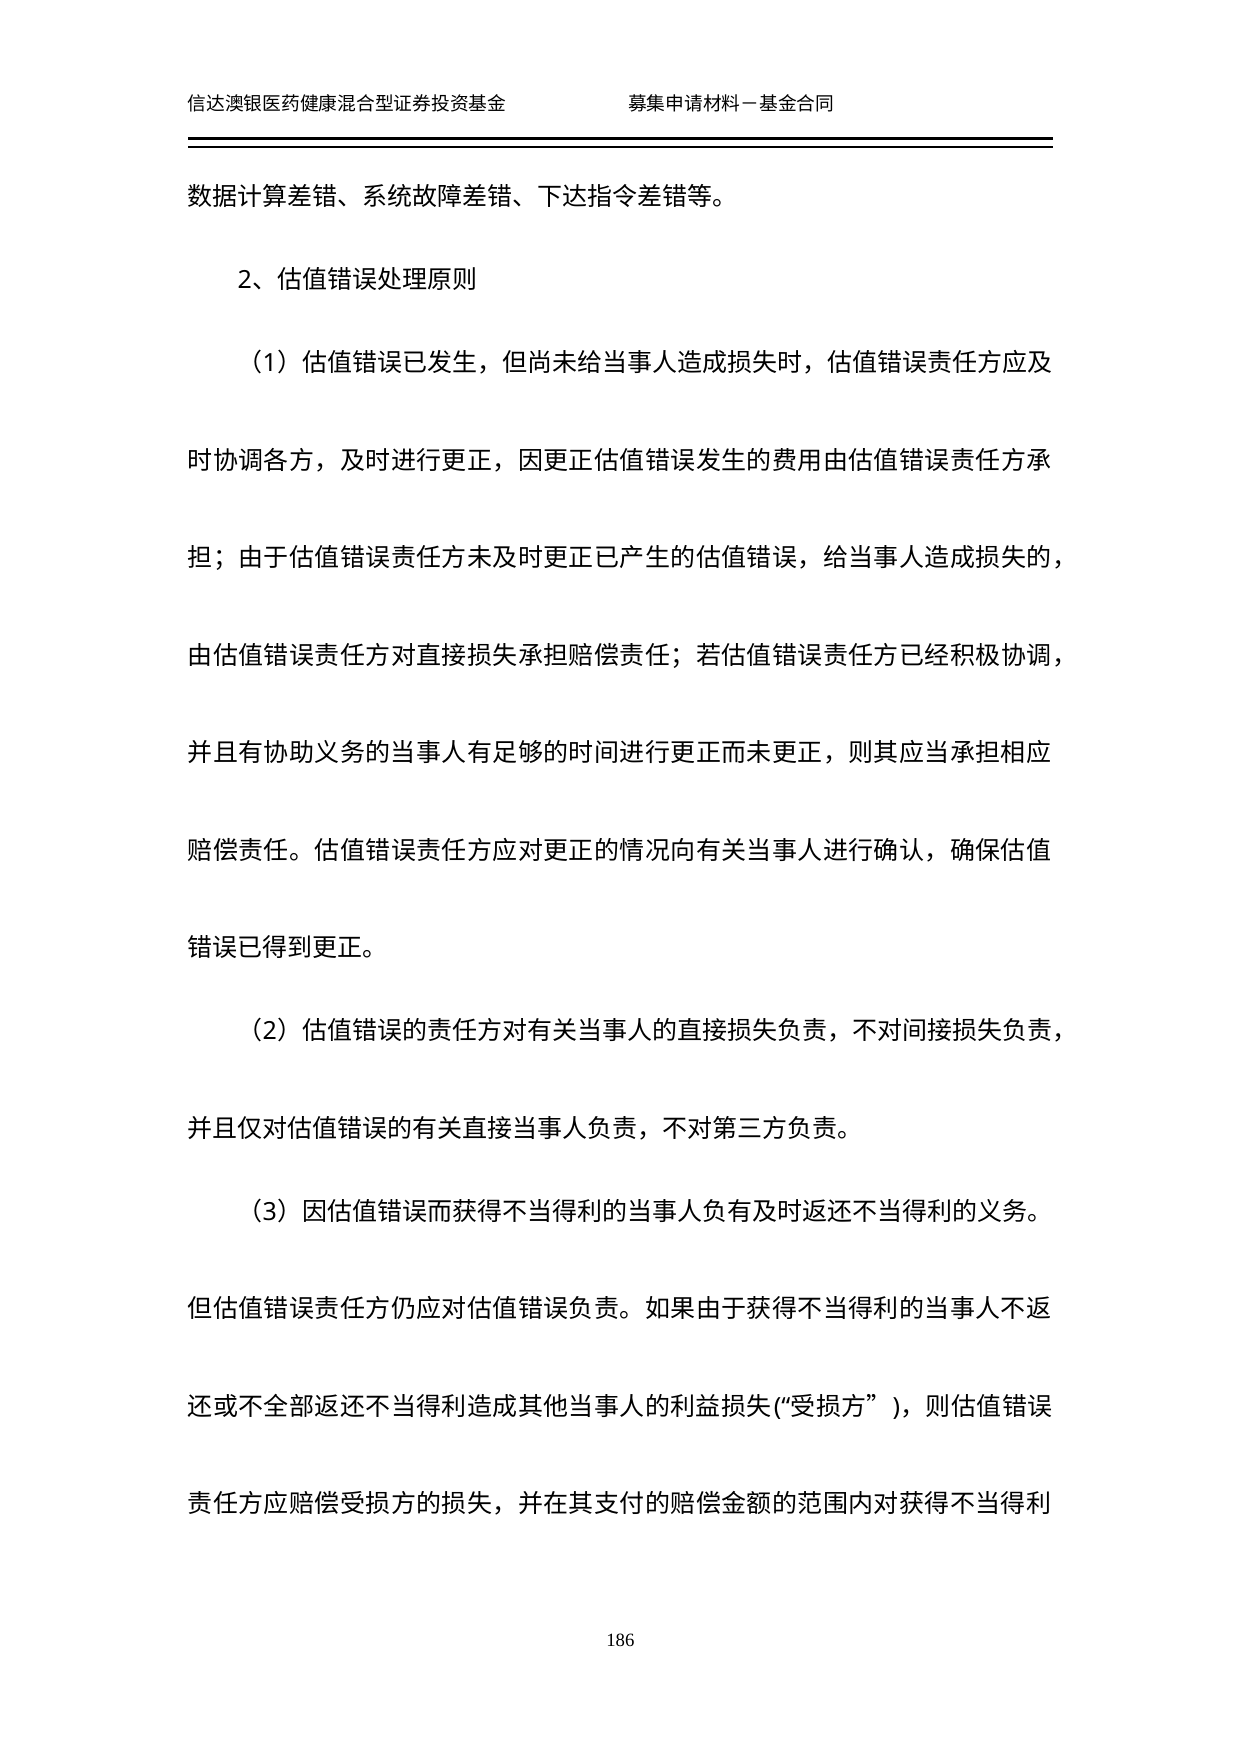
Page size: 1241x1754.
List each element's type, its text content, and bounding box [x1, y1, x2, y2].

text （1）估值错误已发生，但尚未给当事人造成损失时，估值错误责任方应及时协调各方，及时进行更正，因更正估值错误发生的费用由估值错误责任方承担；由于估值错误责任方未及时更正已产生的估值错误，给当事人造成损失的，由估值错误责任方对直接损失承担赔偿责任；若估值错误责任方已经积极协调，并且有协助义务的当事人有足够的时间进行更正而未更正，则其应当承担相应赔偿责任。估值错误责任方应对更正的情况向有关当事人进行确认，确保估值错误已得到更正。 [187, 328, 1053, 978]
text 2、估值错误处理原则 [187, 245, 1053, 310]
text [187, 1177, 1053, 1534]
text （2）估值错误的责任方对有关当事人的直接损失负责，不对间接损失负责，并且仅对估值错误的有关直接当事人负责，不对第三方负责。 [187, 996, 1053, 1159]
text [187, 162, 1053, 227]
